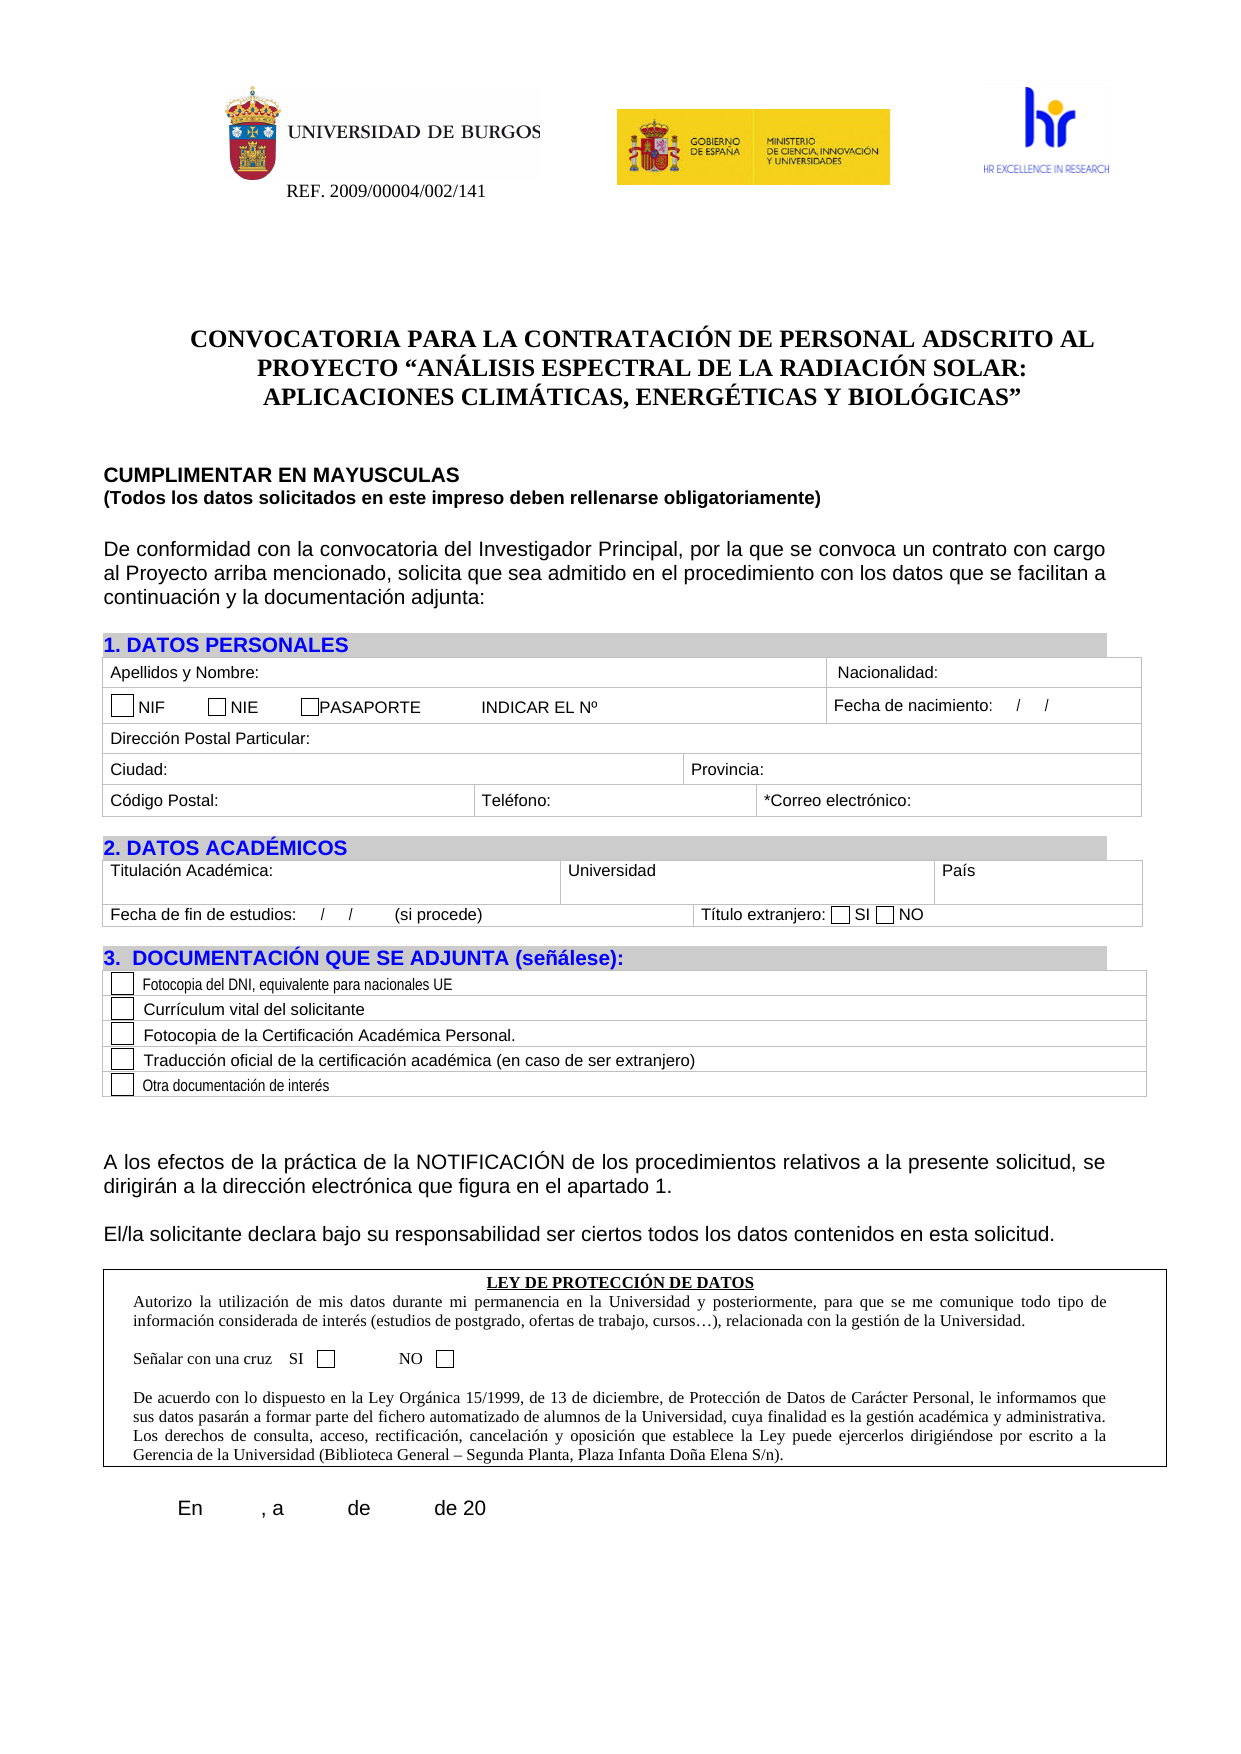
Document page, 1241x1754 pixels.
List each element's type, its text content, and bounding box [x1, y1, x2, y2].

text 3. DOCUMENTACIÓN QUE SE ADJUNTA (señálese): [103, 946, 1107, 970]
text El/la solicitante declara bajo su responsabilidad ser ciertos todos los datos contenidos en esta solicitud. [103, 1221, 1107, 1245]
picture [617, 109, 891, 185]
table_header Fotocopia del DNI, equivalente para nacionales UE [103, 971, 1146, 995]
text En , a de de 20 [177, 1496, 1107, 1520]
table_header Titulación Académica: [103, 861, 560, 904]
text De acuerdo con lo dispuesto en la Ley Orgánica 15/1999, de 13 de diciembre, de Protección de Datos de Carácter Personal, le informamos que sus datos pasarán a formar parte del fichero automatizado de alumnos de la Universidad, cuya finalidad es la gestión académica y administrativa. Los derechos de consulta, acceso, rectificación, cancelación y oposición que establece la Ley puede ejercerlos dirigiéndose por escrito a la Gerencia de la Universidad (Biblioteca General – Segunda Planta, Plaza Infanta Doña Elena S/n). [104, 1384, 1166, 1466]
table_cell Dirección Postal Particular: [103, 724, 1141, 753]
table_cell Código Postal: [103, 785, 474, 816]
table_cell Ciudad: [103, 754, 683, 784]
text De conformidad con la convocatoria del Investigador Principal, por la que se convoca un contrato con cargo al Proyecto arriba mencionado, solicita que sea admitido en el procedimiento con los datos que se facilitan a continuación y la documentación adjunta: [103, 537, 1107, 609]
text CUMPLIMENTAR EN MAYUSCULAS [103, 463, 1107, 487]
table_cell *Correo electrónico: [757, 785, 1141, 816]
table_cell Otra documentación de interés [103, 1072, 1146, 1096]
table_cell Currículum vital del solicitante [103, 996, 1146, 1020]
table_header Nacionalidad: [827, 658, 1141, 687]
table_cell Título extranjero: SI NO [694, 905, 1142, 926]
table_header Apellidos y Nombre: [103, 658, 826, 687]
table_cell NIF NIE PASAPORTE INDICAR EL Nº [103, 688, 826, 723]
text LEY DE PROTECCIÓN DE DATOS [104, 1270, 1166, 1288]
text Señalar con una cruz SI NO [104, 1346, 1166, 1368]
table_header País [935, 861, 1142, 904]
table_cell Fecha de nacimiento: / / [827, 688, 1141, 723]
table_header Universidad [561, 861, 934, 904]
subtitle CONVOCATORIA PARA LA CONTRATACIÓN DE PERSONAL ADSCRITO AL PROYECTO “ANÁLISIS ESPECTRAL DE LA RADIACIÓN SOLAR: APLICACIONES CLIMÁTICAS, ENERGÉTICAS Y BIOLÓGICAS” [177, 324, 1107, 410]
table_cell Fecha de fin de estudios: / / (si procede) [103, 905, 693, 926]
text (Todos los datos solicitados en este impreso deben rellenarse obligatoriamente) [103, 487, 1107, 508]
text A los efectos de la práctica de la NOTIFICACIÓN de los procedimientos relativos a la presente solicitud, se dirigirán a la dirección electrónica que figura en el apartado 1. [103, 1149, 1107, 1197]
picture [224, 86, 540, 180]
table_cell Provincia: [684, 754, 1141, 784]
text Autorizo la utilización de mis datos durante mi permanencia en la Universidad y posteriormente, para que se me comunique todo tipo de información considerada de interés (estudios de postgrado, ofertas de trabajo, cursos…), relacionada con la gestión de la Universidad. [104, 1288, 1166, 1330]
table_cell Traducción oficial de la certificación académica (en caso de ser extranjero) [103, 1047, 1146, 1071]
text 2. DATOS ACADÉMICOS [103, 836, 1107, 860]
table_cell Teléfono: [475, 785, 756, 816]
picture [984, 86, 1110, 173]
table_cell Fotocopia de la Certificación Académica Personal. [103, 1021, 1146, 1046]
text 1. DATOS PERSONALES [103, 633, 1107, 657]
